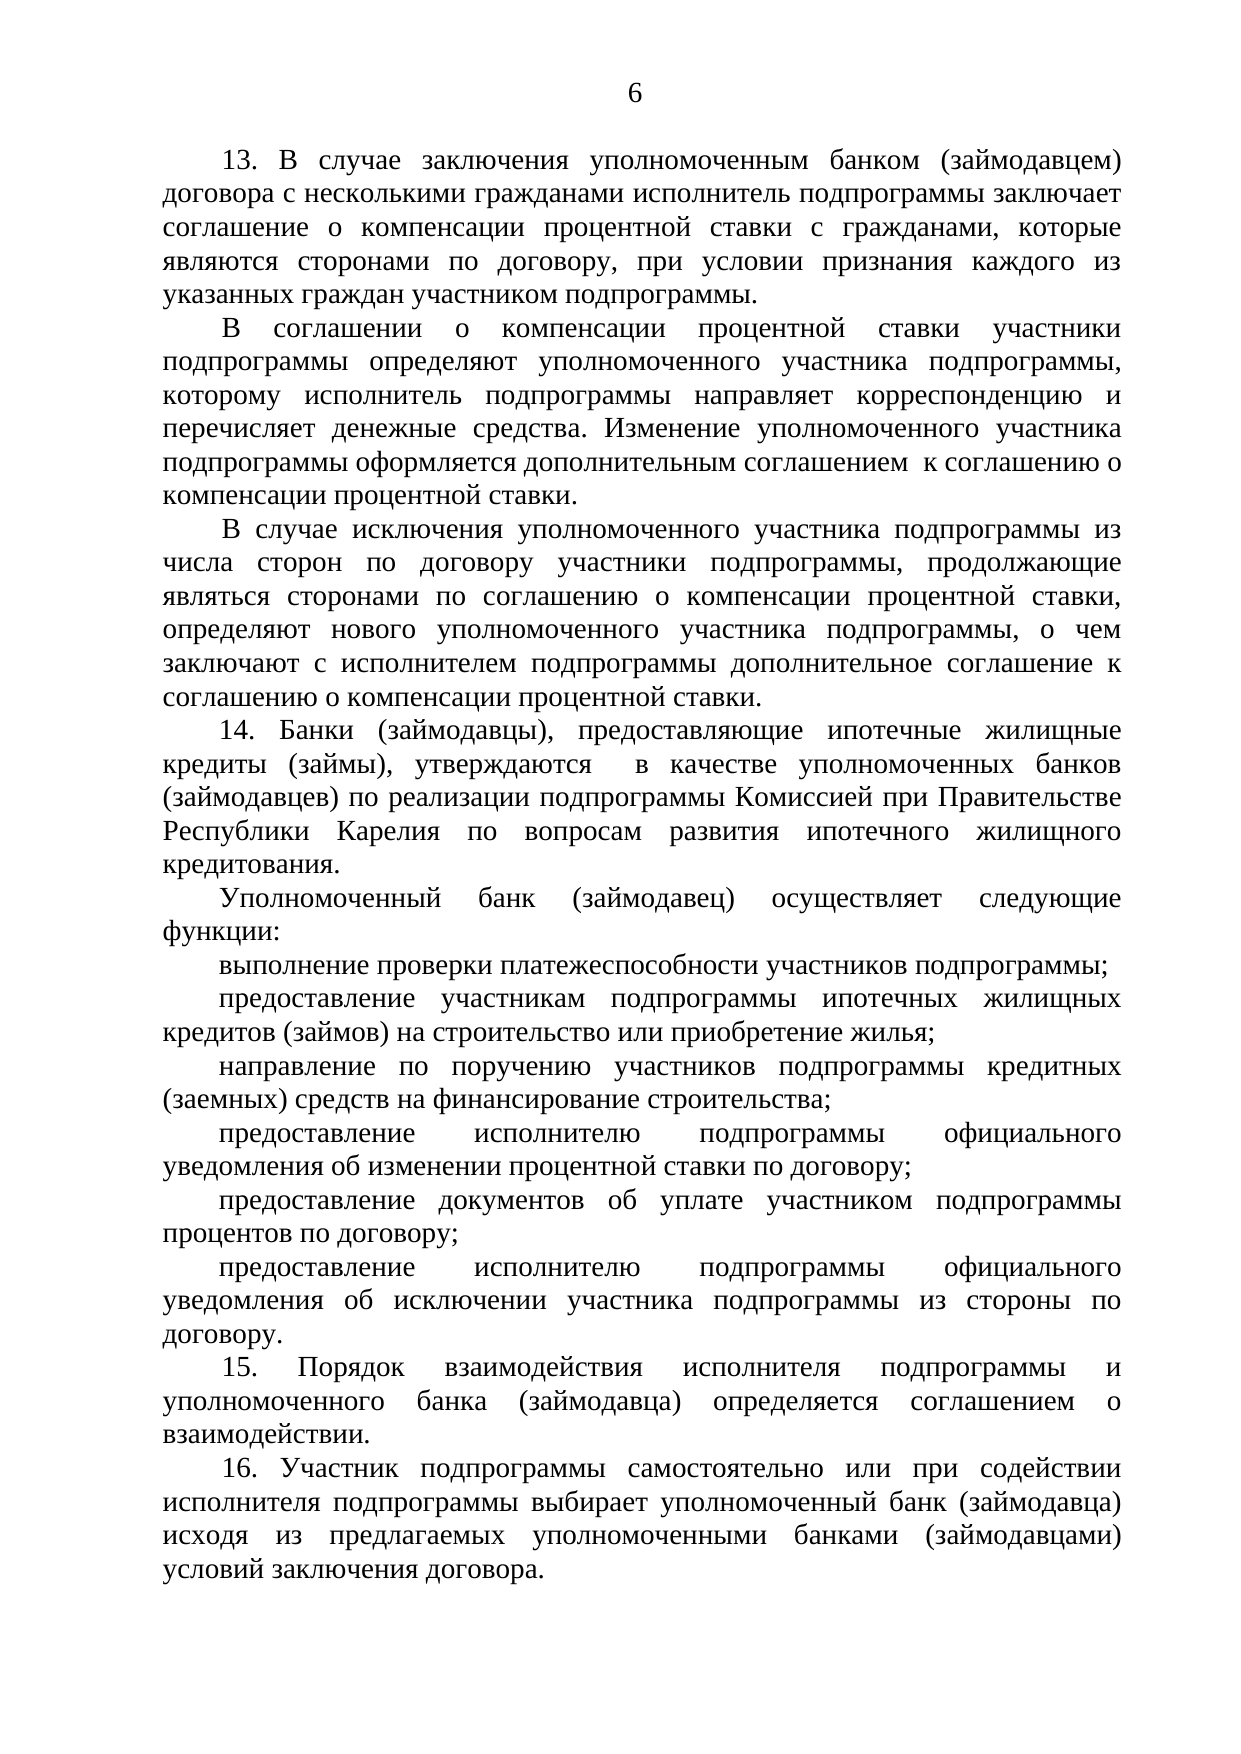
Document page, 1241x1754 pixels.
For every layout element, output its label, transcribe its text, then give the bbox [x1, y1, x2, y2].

text выполнение проверки платежеспособности участников подпрограммы; [162, 947, 1122, 981]
text предоставление исполнителю подпрограммы официального уведомления об исключении участника подпрограммы из стороны по договору. [162, 1249, 1122, 1349]
text 15. Порядок взаимодействия исполнителя подпрограммы и уполномоченного банка (займодавца) определяется соглашением о взаимодействии. [162, 1349, 1122, 1450]
text предоставление исполнителю подпрограммы официального уведомления об изменении процентной ставки по договору; [162, 1115, 1122, 1182]
text предоставление участникам подпрограммы ипотечных жилищных кредитов (займов) на строительство или приобретение жилья; [162, 981, 1122, 1048]
text направление по поручению участников подпрограммы кредитных (заемных) средств на финансирование строительства; [162, 1048, 1122, 1115]
text В соглашении о компенсации процентной ставки участники подпрограммы определяют уполномоченного участника подпрограммы, которому исполнитель подпрограммы направляет корреспонденцию и перечисляет денежные средства. Изменение уполномоченного участника подпрограммы оформляется дополнительным соглашением к соглашению о компенсации процентной ставки. [162, 310, 1122, 511]
text 14. Банки (займодавцы), предоставляющие ипотечные жилищные кредиты (займы), утверждаются в качестве уполномоченных банков (займодавцев) по реализации подпрограммы Комиссией при Правительстве Республики Карелия по вопросам развития ипотечного жилищного кредитования. [162, 712, 1122, 880]
text 16. Участник подпрограммы самостоятельно или при содействии исполнителя подпрограммы выбирает уполномоченный банк (займодавца) исходя из предлагаемых уполномоченными банками (займодавцами) условий заключения договора. [162, 1450, 1122, 1584]
text Уполномоченный банк (займодавец) осуществляет следующие функции: [162, 880, 1122, 947]
text В случае исключения уполномоченного участника подпрограммы из числа сторон по договору участники подпрограммы, продолжающие являться сторонами по соглашению о компенсации процентной ставки, определяют нового уполномоченного участника подпрограммы, о чем заключают с исполнителем подпрограммы дополнительное соглашение к соглашению о компенсации процентной ставки. [162, 511, 1122, 712]
text предоставление документов об уплате участником подпрограммы процентов по договору; [162, 1182, 1122, 1249]
text 13. В случае заключения уполномоченным банком (займодавцем) договора с несколькими гражданами исполнитель подпрограммы заключает соглашение о компенсации процентной ставки с гражданами, которые являются сторонами по договору, при условии признания каждого из указанных граждан участником подпрограммы. [162, 142, 1122, 310]
